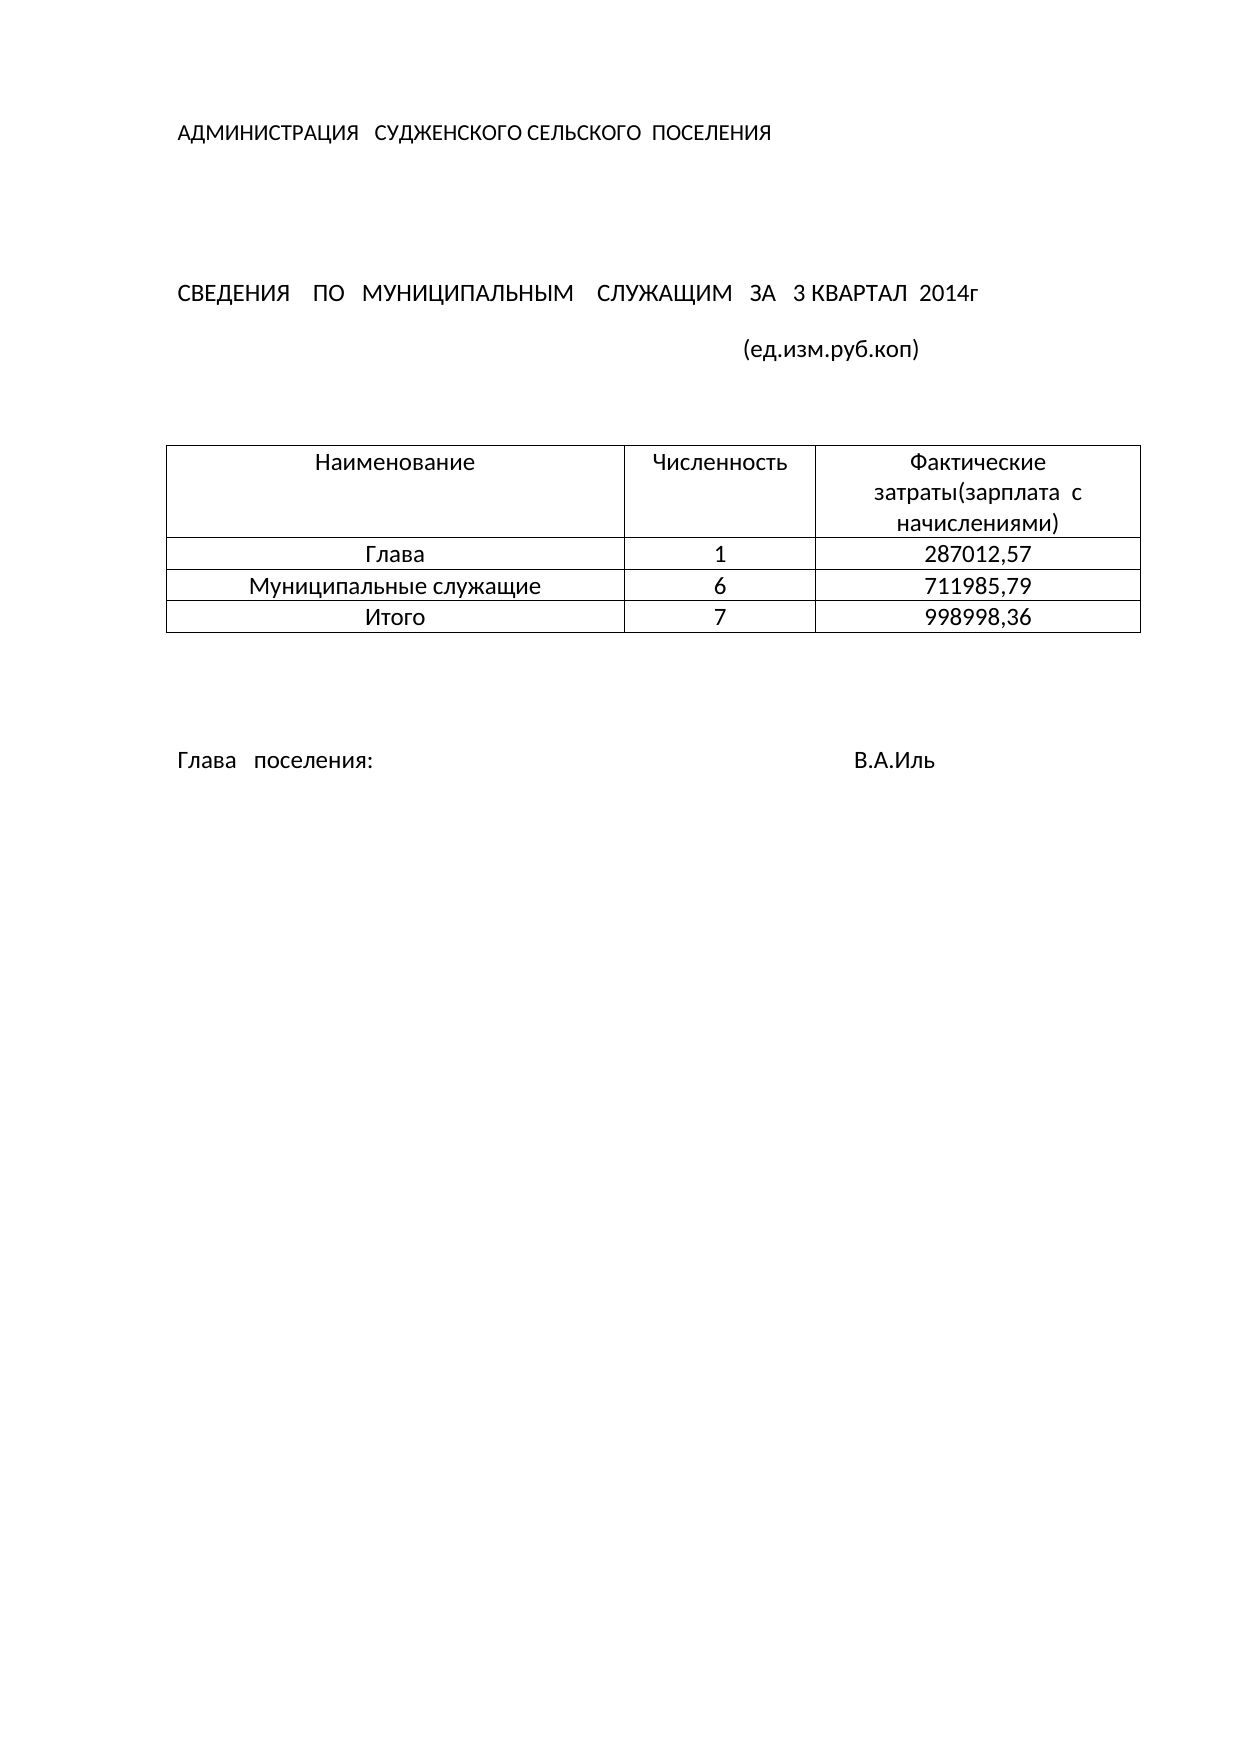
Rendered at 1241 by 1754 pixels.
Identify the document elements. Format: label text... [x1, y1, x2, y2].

text СВЕДЕНИЯ ПО МУНИЦИПАЛЬНЫМ СЛУЖАЩИМ ЗА 3 КВАРТАЛ 2014г [177, 277, 1152, 308]
table_cell 7 [625, 601, 815, 632]
table_cell 6 [625, 570, 815, 600]
table_cell Муниципальные служащие [167, 570, 624, 600]
table_header Численность [625, 446, 815, 537]
table_cell Итого [167, 601, 624, 632]
table_cell 998998,36 [816, 601, 1140, 632]
table_cell Глава [167, 538, 624, 569]
text Глава поселения: В.А.Иль [177, 745, 1152, 775]
table_cell 287012,57 [816, 538, 1140, 569]
text АДМИНИСТРАЦИЯ СУДЖЕНСКОГО СЕЛЬСКОГО ПОСЕЛЕНИЯ [177, 118, 1152, 146]
table_header Наименование [167, 446, 624, 537]
table_header Фактические затраты(зарплата с начислениями) [816, 446, 1140, 537]
table_cell 711985,79 [816, 570, 1140, 600]
text (ед.изм.руб.коп) [177, 333, 1152, 363]
table_cell 1 [625, 538, 815, 569]
